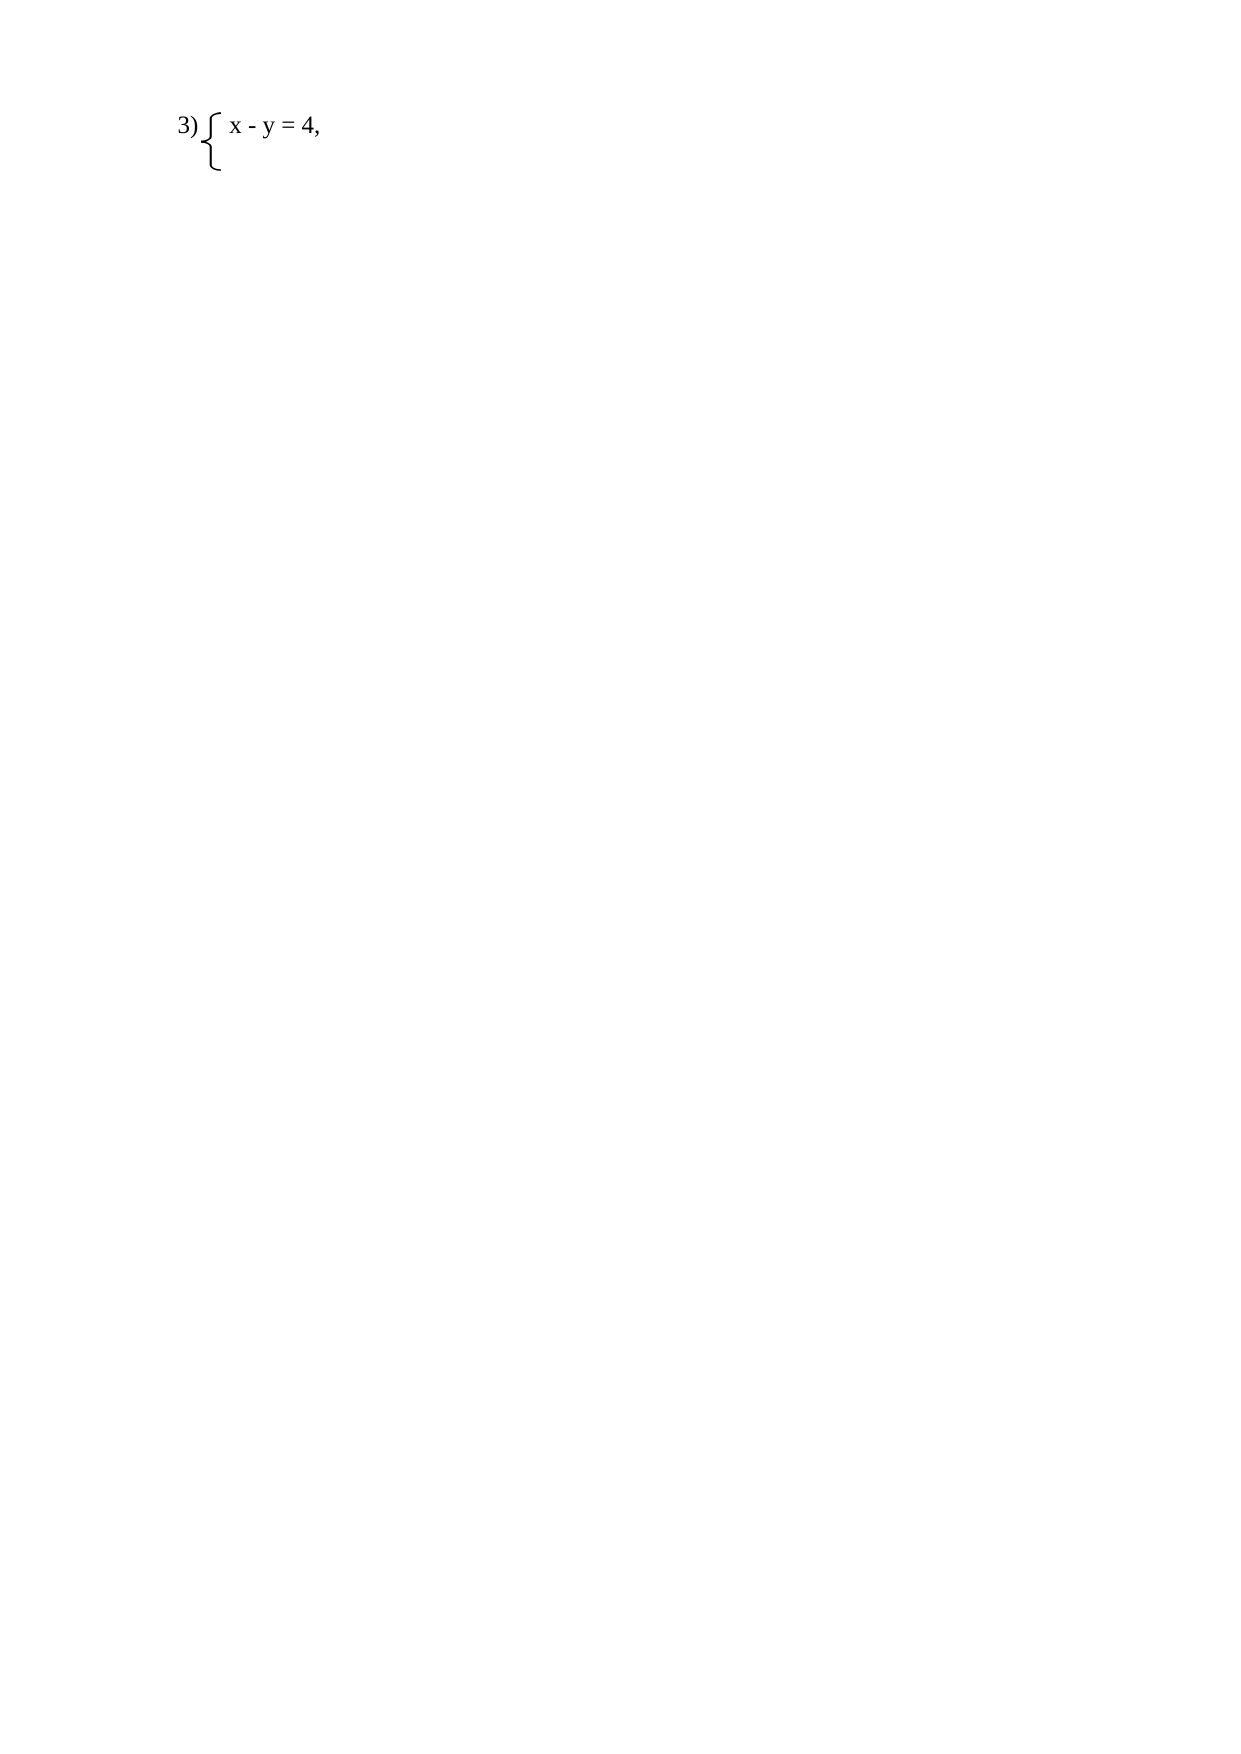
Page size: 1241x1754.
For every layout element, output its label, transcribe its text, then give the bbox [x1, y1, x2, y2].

picture [201, 139, 221, 171]
text 3) х - у = 4, [177, 110, 1103, 139]
